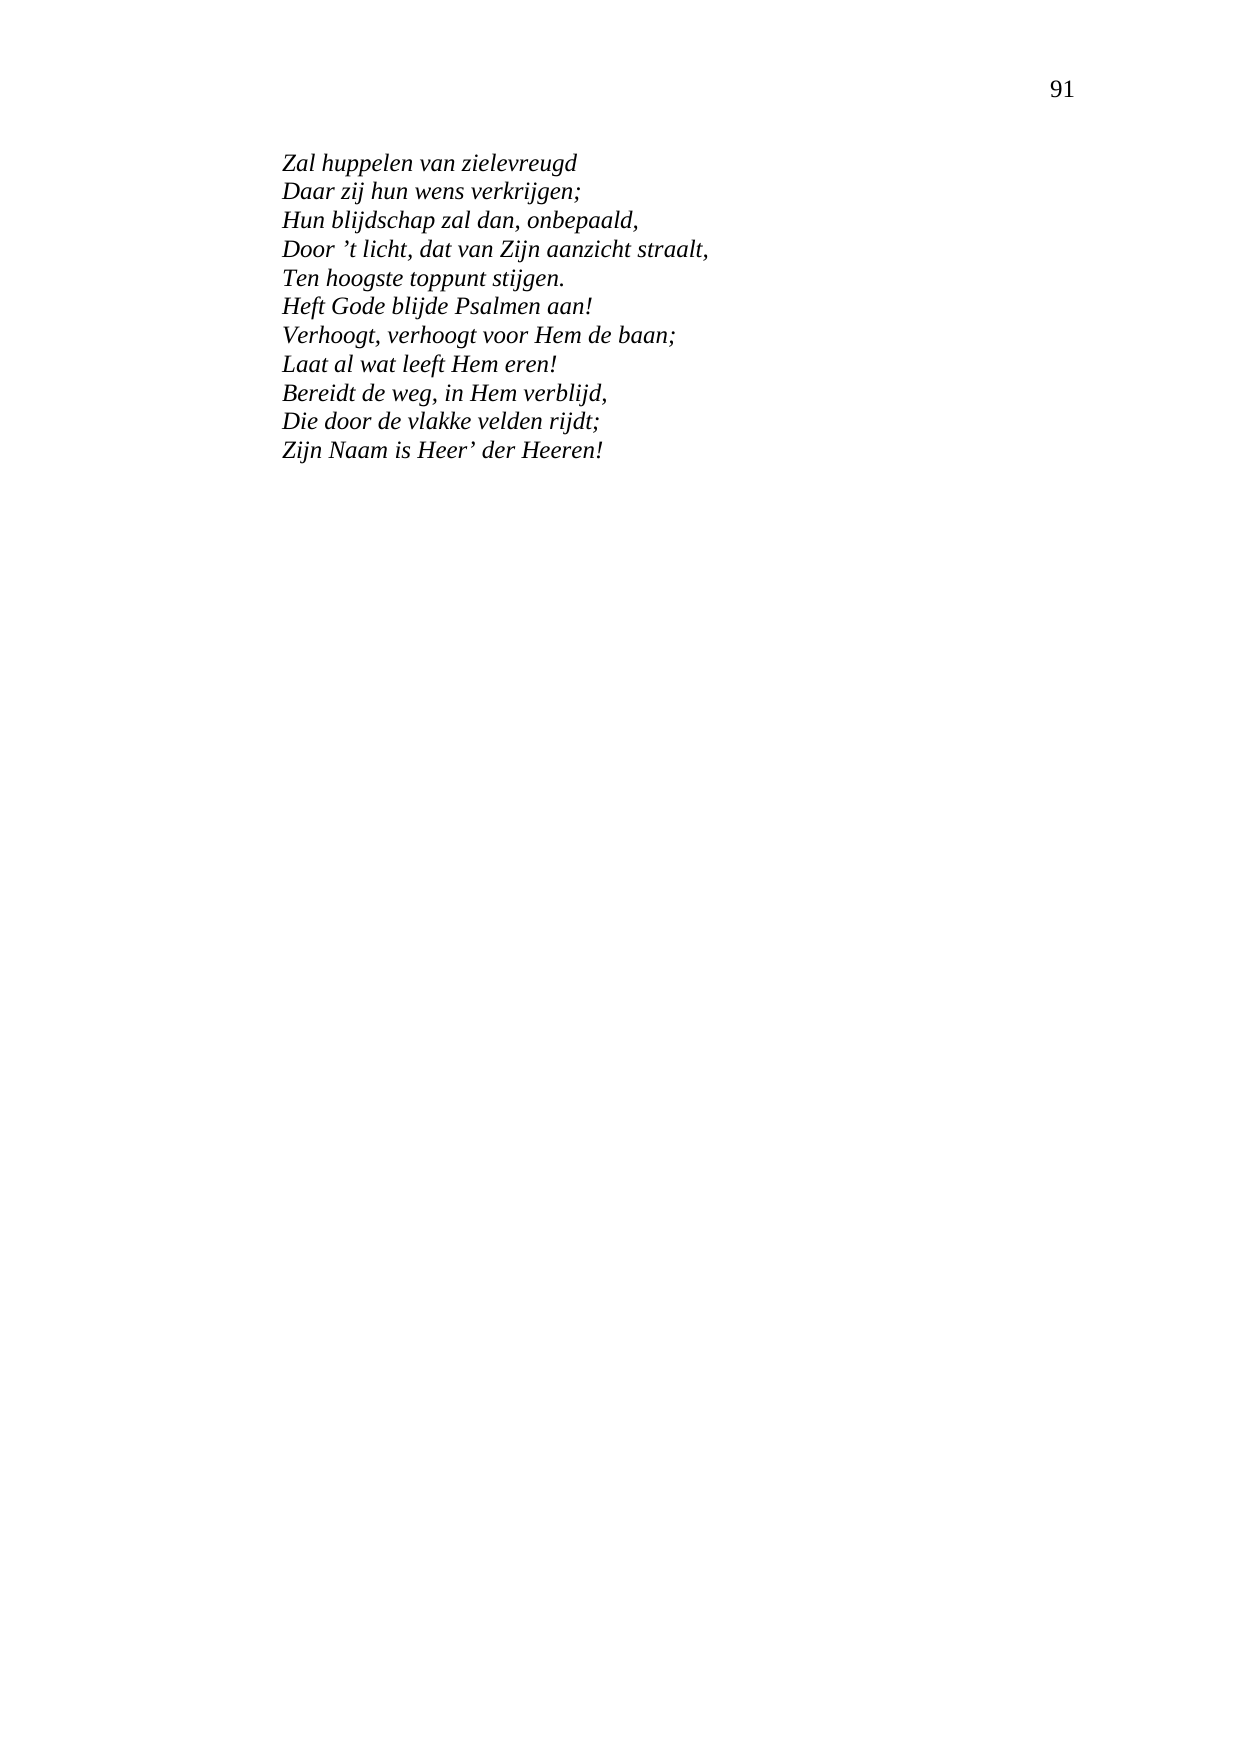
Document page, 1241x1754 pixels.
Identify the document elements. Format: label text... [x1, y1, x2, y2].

text Bereidt de weg, in Hem verblijd, [207, 378, 1075, 406]
text Daar zij hun wens verkrijgen; [207, 176, 1075, 205]
text Zal huppelen van zielevreugd [207, 148, 1075, 176]
text Die door de vlakke velden rijdt; [207, 406, 1075, 435]
text Heft Gode blijde Psalmen aan! [207, 291, 1075, 320]
text Verhoogt, verhoogt voor Hem de baan; [207, 320, 1075, 349]
text Hun blijdschap zal dan, onbepaald, [207, 205, 1075, 234]
text Door ’t licht, dat van Zijn aanzicht straalt, [207, 234, 1075, 263]
text Ten hoogste toppunt stijgen. [207, 263, 1075, 291]
text Laat al wat leeft Hem eren! [207, 349, 1075, 378]
text Zijn Naam is Heer’ der Heeren! [207, 435, 1075, 464]
